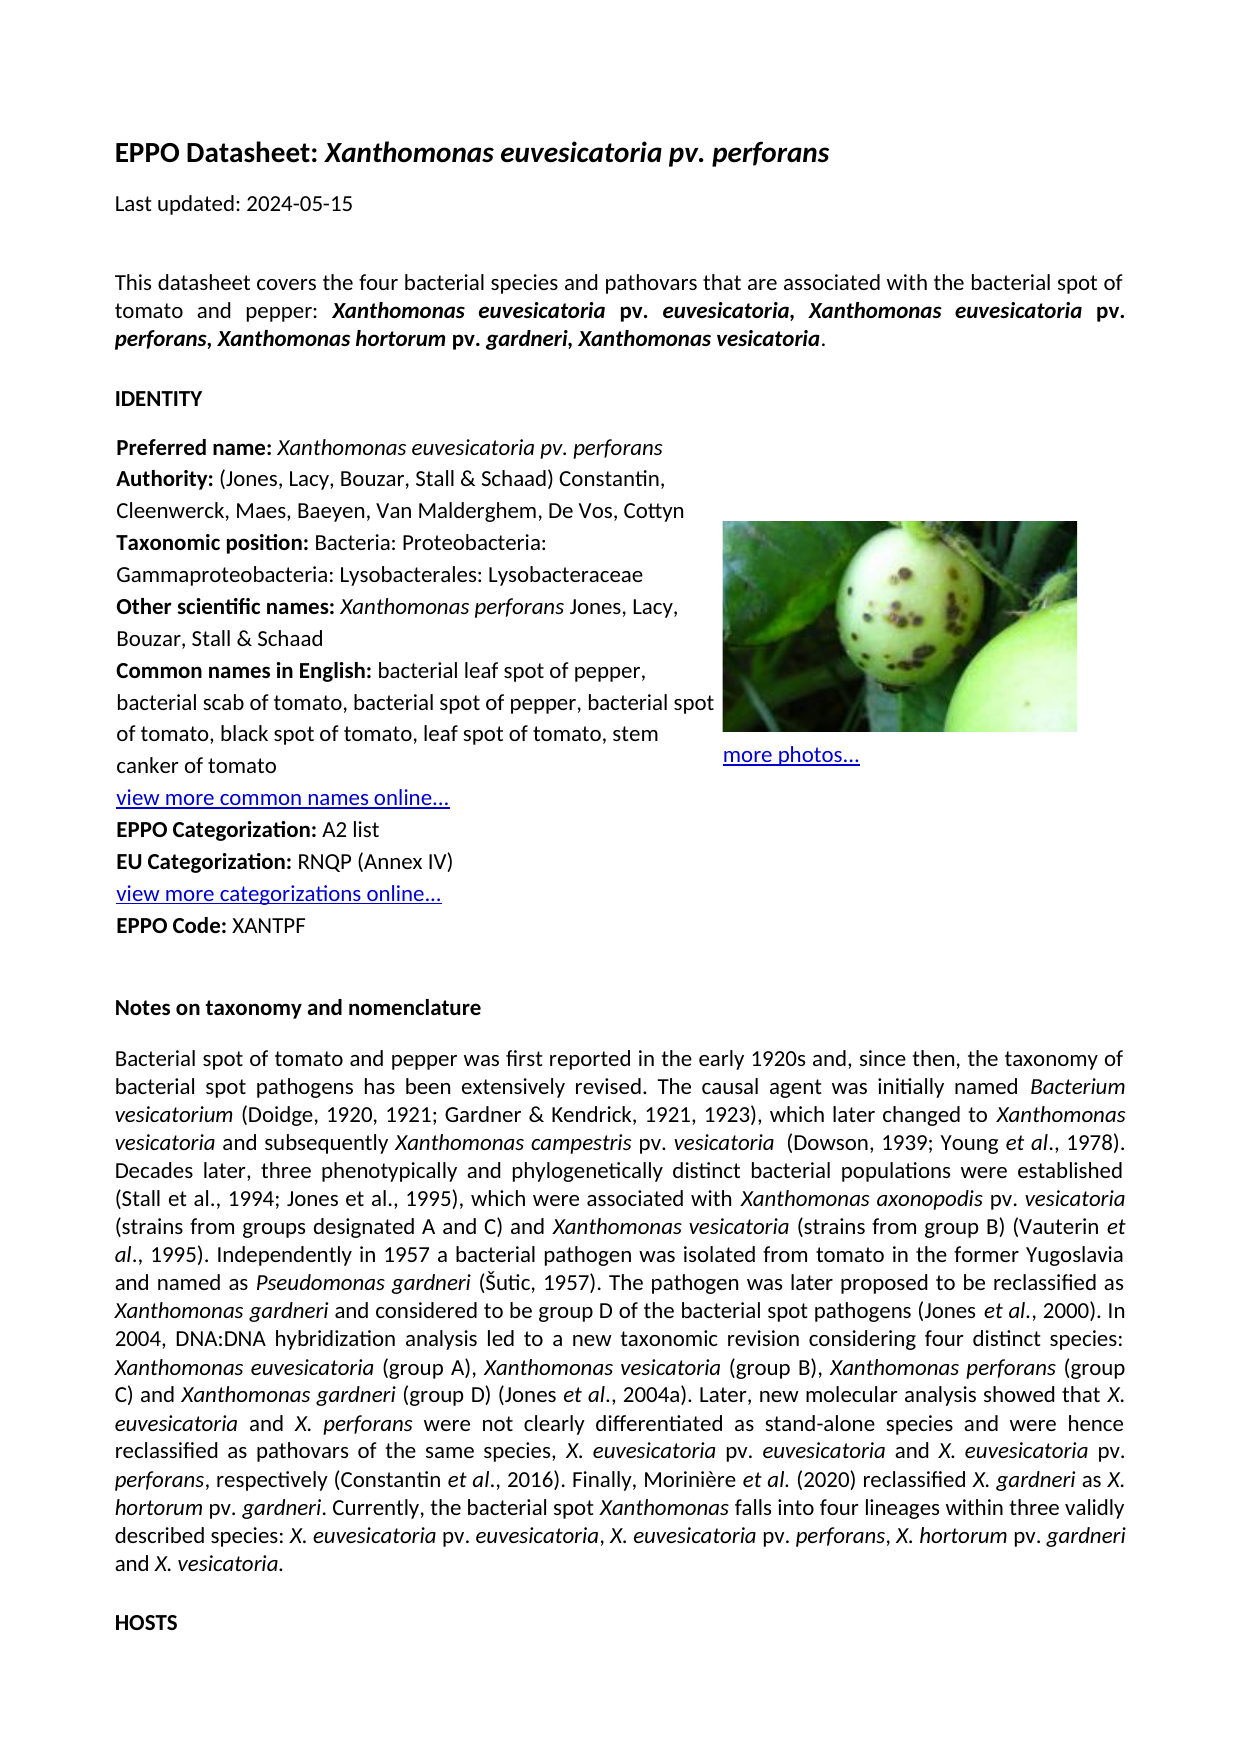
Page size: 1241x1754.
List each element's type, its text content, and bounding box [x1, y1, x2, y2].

picture [722, 521, 1078, 732]
table_header more photos... [721, 427, 1126, 940]
text Notes on taxonomy and nomenclature [114, 993, 1126, 1021]
text Last updated: 2024-05-15 [114, 189, 1126, 217]
text Bacterial spot of tomato and pepper was first reported in the early 1920s and, since then, the taxonomy of bacterial spot pathogens has been extensively revised. The causal agent was initially named Bacterium vesicatorium (Doidge, 1920, 1921; Gardner & Kendrick, 1921, 1923), which later changed to Xanthomonas vesicatoria and subsequently Xanthomonas campestris pv. vesicatoria (Dowson, 1939; Young et al., 1978). Decades later, three phenotypically and phylogenetically distinct bacterial populations were established (Stall et al., 1994; Jones et al., 1995), which were associated with Xanthomonas axonopodis pv. vesicatoria (strains from groups designated A and C) and Xanthomonas vesicatoria (strains from group B) (Vauterin et al., 1995). Independently in 1957 a bacterial pathogen was isolated from tomato in the former Yugoslavia and named as Pseudomonas gardneri (Šutic, 1957). The pathogen was later proposed to be reclassified as Xanthomonas gardneri and considered to be group D of the bacterial spot pathogens (Jones et al., 2000). In 2004, DNA:DNA hybridization analysis led to a new taxonomic revision considering four distinct species: Xanthomonas euvesicatoria (group A), Xanthomonas vesicatoria (group B), Xanthomonas perforans (group C) and Xanthomonas gardneri (group D) (Jones et al., 2004a). Later, new molecular analysis showed that X. euvesicatoria and X. perforans were not clearly differentiated as stand-alone species and were hence reclassified as pathovars of the same species, X. euvesicatoria pv. euvesicatoria and X. euvesicatoria pv. perforans, respectively (Constantin et al., 2016). Finally, Morinière et al. (2020) reclassified X. gardneri as X. hortorum pv. gardneri. Currently, the bacterial spot Xanthomonas falls into four lineages within three validly described species: X. euvesicatoria pv. euvesicatoria, X. euvesicatoria pv. perforans, X. hortorum pv. gardneri and X. vesicatoria. [114, 1044, 1126, 1577]
text This datasheet covers the four bacterial species and pathovars that are associated with the bacterial spot of tomato and pepper: Xanthomonas euvesicatoria pv. euvesicatoria, Xanthomonas euvesicatoria pv. perforans, Xanthomonas hortorum pv. gardneri, Xanthomonas vesicatoria. [114, 240, 1126, 352]
text HOSTS [114, 1608, 1126, 1636]
text EPPO Datasheet: Xanthomonas euvesicatoria pv. perforans [114, 134, 1126, 170]
text IDENTITY [114, 384, 1126, 412]
table_header Preferred name: Xanthomonas euvesicatoria pv. perforans Authority: (Jones, Lacy, Bouzar, Stall & Schaad) Constantin, Cleenwerck, Maes, Baeyen, Van Malderghem, De Vos, Cottyn Taxonomic position: Bacteria: Proteobacteria: Gammaproteobacteria: Lysobacterales: Lysobacteraceae Other scientific names: Xanthomonas perforans Jones, Lacy, Bouzar, Stall & Schaad Common names in English: bacterial leaf spot of pepper, bacterial scab of tomato, bacterial spot of pepper, bacterial spot of tomato, black spot of tomato, leaf spot of tomato, stem canker of tomato view more common names online... EPPO Categorization: A2 list EU Categorization: RNQP (Annex IV) view more categorizations online... EPPO Code: XANTPF [115, 427, 721, 940]
